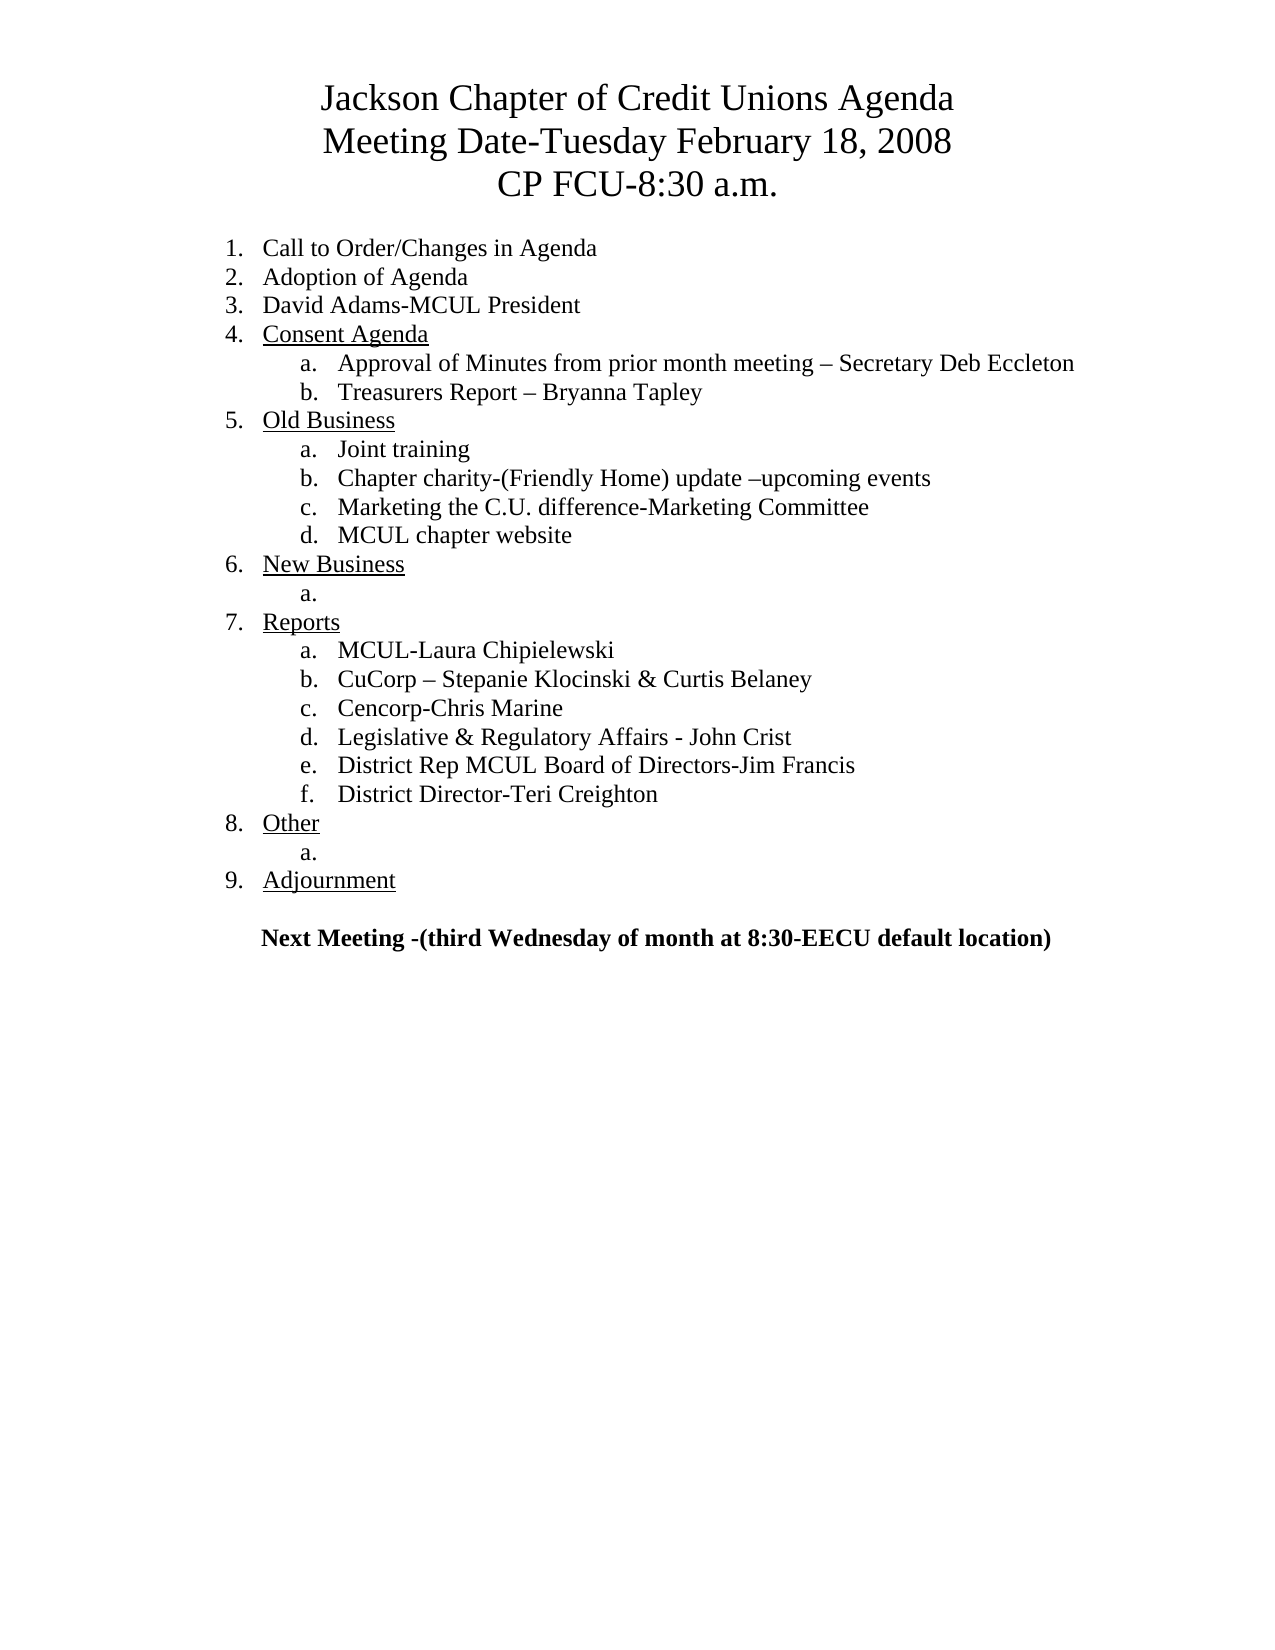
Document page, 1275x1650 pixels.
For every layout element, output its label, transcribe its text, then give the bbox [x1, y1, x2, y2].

text Meeting Date-Tuesday February 18, 2008 [187, 118, 1087, 161]
list David Adams-MCUL President [225, 291, 1087, 319]
list MCUL chapter website [300, 521, 1087, 549]
list Cencorp-Chris Marine [300, 693, 1087, 722]
list Approval of Minutes from prior month meeting – Secretary Deb Eccleton [300, 348, 1087, 377]
list Reports [225, 607, 1087, 636]
text Next Meeting -(third Wednesday of month at 8:30-EECU default location) [225, 923, 1087, 952]
list Call to Order/Changes in Agenda [225, 233, 1087, 262]
list Adjournment [225, 866, 1087, 894]
title Jackson Chapter of Credit Unions Agenda [187, 75, 1087, 118]
text CP FCU-8:30 a.m. [187, 161, 1087, 204]
list Legislative & Regulatory Affairs - John Crist [300, 722, 1087, 751]
list Old Business [225, 406, 1087, 434]
list Treasurers Report – Bryanna Tapley [300, 377, 1087, 406]
list Joint training [300, 434, 1087, 463]
list Consent Agenda [225, 319, 1087, 348]
list CuCorp – Stepanie Klocinski & Curtis Belaney [300, 664, 1087, 693]
list Other [225, 808, 1087, 837]
list MCUL-Laura Chipielewski [300, 636, 1087, 664]
list New Business [225, 549, 1087, 578]
list Marketing the C.U. difference-Marketing Committee [300, 492, 1087, 521]
list Adoption of Agenda [225, 262, 1087, 291]
list District Director-Teri Creighton [300, 779, 1087, 808]
list District Rep MCUL Board of Directors-Jim Francis [300, 751, 1087, 779]
list Chapter charity-(Friendly Home) update –upcoming events [300, 463, 1087, 492]
